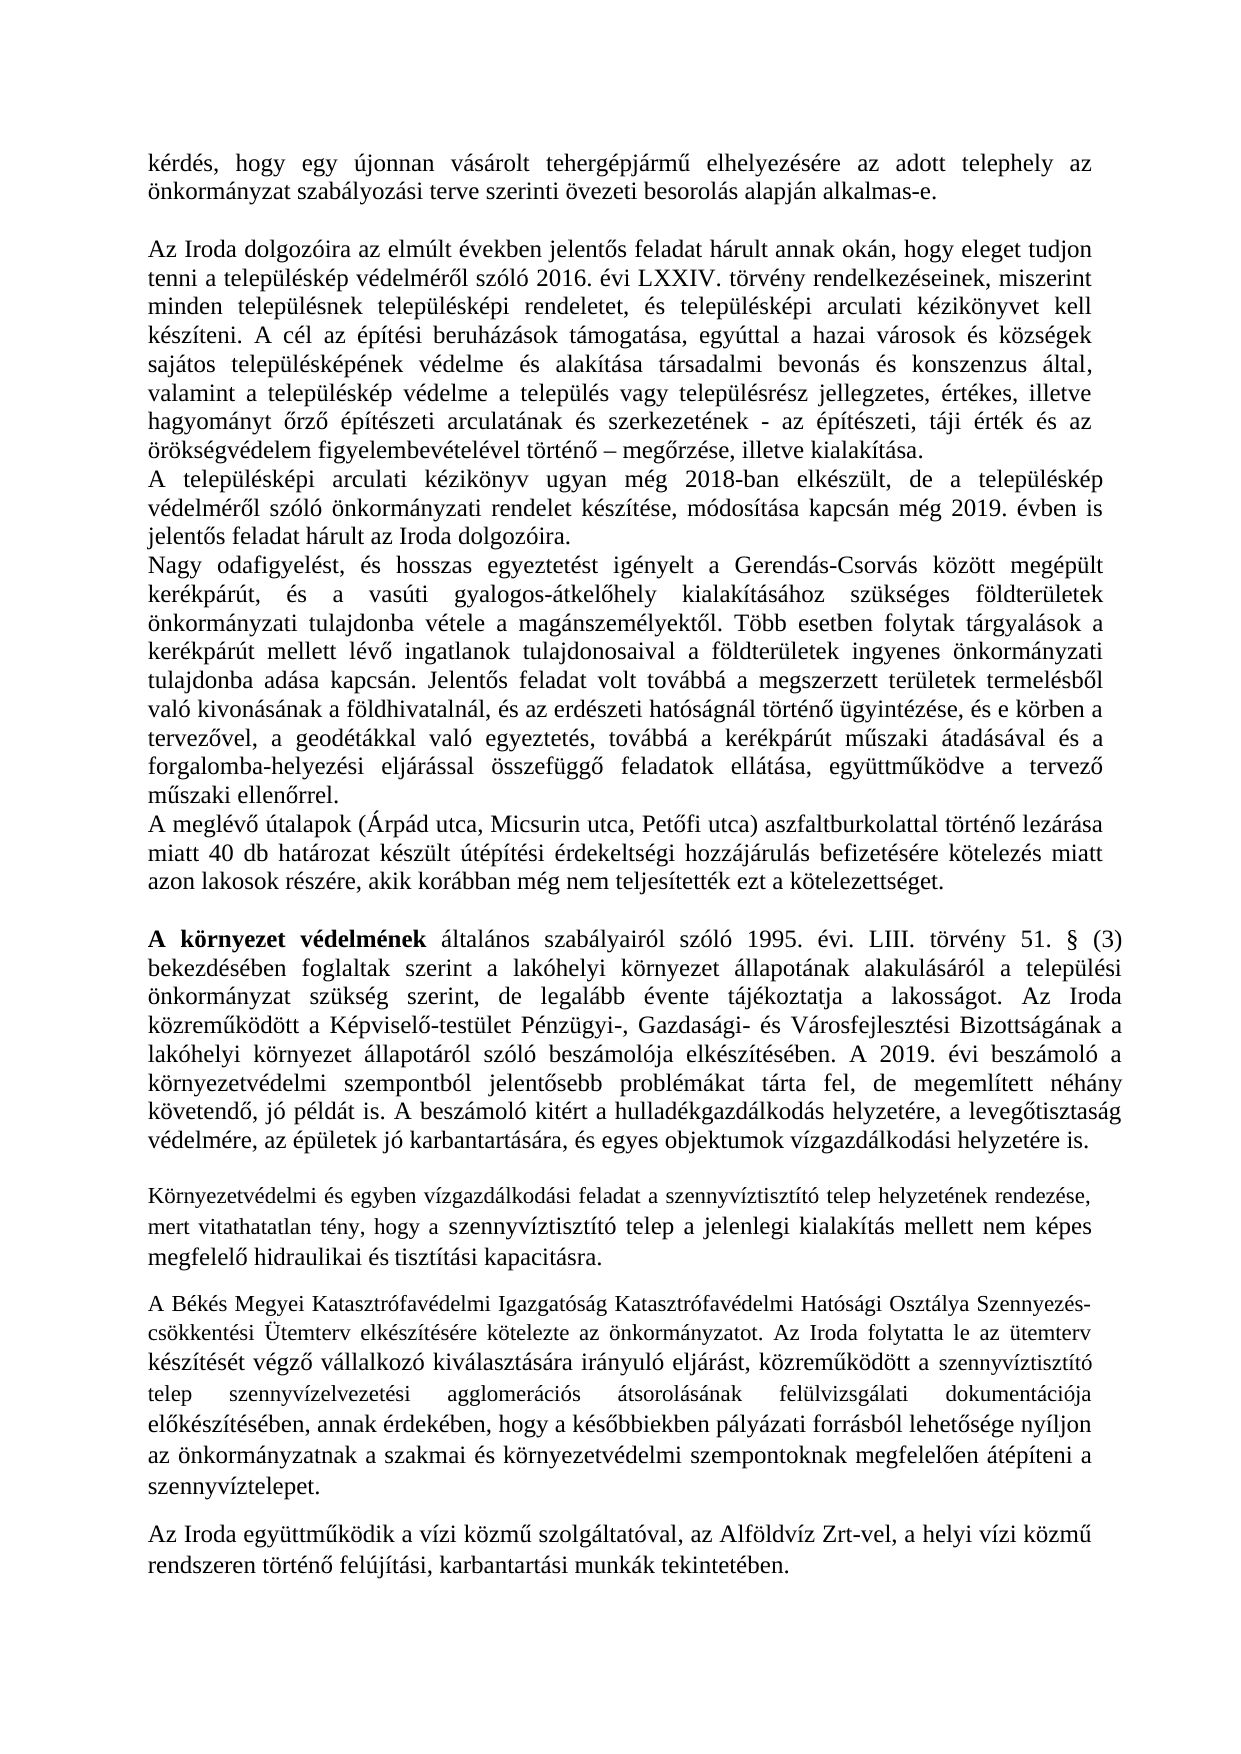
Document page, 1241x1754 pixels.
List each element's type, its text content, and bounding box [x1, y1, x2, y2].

text Környezetvédelmi és egyben vízgazdálkodási feladat a szennyvíztisztító telep helyzetének rendezése, mert vitathatatlan tény, hogy a szennyvíztisztító telep a jelenlegi kialakítás mellett nem képes megfelelő hidraulikai és tisztítási kapacitásra. [148, 1183, 1093, 1271]
text Az Iroda dolgozóira az elmúlt években jelentős feladat hárult annak okán, hogy eleget tudjon tenni a településkép védelméről szóló 2016. évi LXXIV. törvény rendelkezéseinek, miszerint minden településnek településképi rendeletet, és településképi arculati kézikönyvet kell készíteni. A cél az építési beruházások támogatása, egyúttal a hazai városok és községek sajátos településképének védelme és alakítása társadalmi bevonás és konszenzus által, valamint a településkép védelme a település vagy településrész jellegzetes, értékes, illetve hagyományt őrző építészeti arculatának és szerkezetének - az építészeti, táji érték és az örökségvédelem figyelembevételével történő – megőrzése, illetve kialakítása. [148, 234, 1093, 464]
text Nagy odafigyelést, és hosszas egyeztetést igényelt a Gerendás-Csorvás között megépült kerékpárút, és a vasúti gyalogos-átkelőhely kialakításához szükséges földterületek önkormányzati tulajdonba vétele a magánszemélyektől. Több esetben folytak tárgyalások a kerékpárút mellett lévő ingatlanok tulajdonosaival a földterületek ingyenes önkormányzati tulajdonba adása kapcsán. Jelentős feladat volt továbbá a megszerzett területek termelésből való kivonásának a földhivatalnál, és az erdészeti hatóságnál történő ügyintézése, és e körben a tervezővel, a geodétákkal való egyeztetés, továbbá a kerékpárút műszaki átadásával és a forgalomba-helyezési eljárással összefüggő feladatok ellátása, együttműködve a tervező műszaki ellenőrrel. [148, 550, 1104, 809]
text A környezet védelmének általános szabályairól szóló 1995. évi. LIII. törvény 51. § (3) bekezdésében foglaltak szerint a lakóhelyi környezet állapotának alakulásáról a települési önkormányzat szükség szerint, de legalább évente tájékoztatja a lakosságot. Az Iroda közreműködött a Képviselő-testület Pénzügyi-, Gazdasági- és Városfejlesztési Bizottságának a lakóhelyi környezet állapotáról szóló beszámolója elkészítésében. A 2019. évi beszámoló a környezetvédelmi szempontból jelentősebb problémákat tárta fel, de megemlített néhány követendő, jó példát is. A beszámoló kitért a hulladékgazdálkodás helyzetére, a levegőtisztaság védelmére, az épületek jó karbantartására, és egyes objektumok vízgazdálkodási helyzetére is. [148, 924, 1123, 1154]
text A Békés Megyei Katasztrófavédelmi Igazgatóság Katasztrófavédelmi Hatósági Osztálya Szennyezés-csökkentési Ütemterv elkészítésére kötelezte az önkormányzatot. Az Iroda folytatta le az ütemterv készítését végző vállalkozó kiválasztására irányuló eljárást, közreműködött a szennyvíztisztító telep szennyvízelvezetési agglomerációs átsorolásának felülvizsgálati dokumentációja előkészítésében, annak érdekében, hogy a későbbiekben pályázati forrásból lehetősége nyíljon az önkormányzatnak a szakmai és környezetvédelmi szempontoknak megfelelően átépíteni a szennyvíztelepet. [148, 1290, 1093, 1500]
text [148, 148, 1093, 205]
text A meglévő útalapok (Árpád utca, Micsurin utca, Petőfi utca) aszfaltburkolattal történő lezárása miatt 40 db határozat készült útépítési érdekeltségi hozzájárulás befizetésére kötelezés miatt azon lakosok részére, akik korábban még nem teljesítették ezt a kötelezettséget. [148, 809, 1104, 895]
text Az Iroda együttműködik a vízi közmű szolgáltatóval, az Alföldvíz Zrt-vel, a helyi vízi közmű rendszeren történő felújítási, karbantartási munkák tekintetében. [148, 1519, 1093, 1579]
text A településképi arculati kézikönyv ugyan még 2018-ban elkészült, de a településkép védelméről szóló önkormányzati rendelet készítése, módosítása kapcsán még 2019. évben is jelentős feladat hárult az Iroda dolgozóira. [148, 464, 1104, 550]
